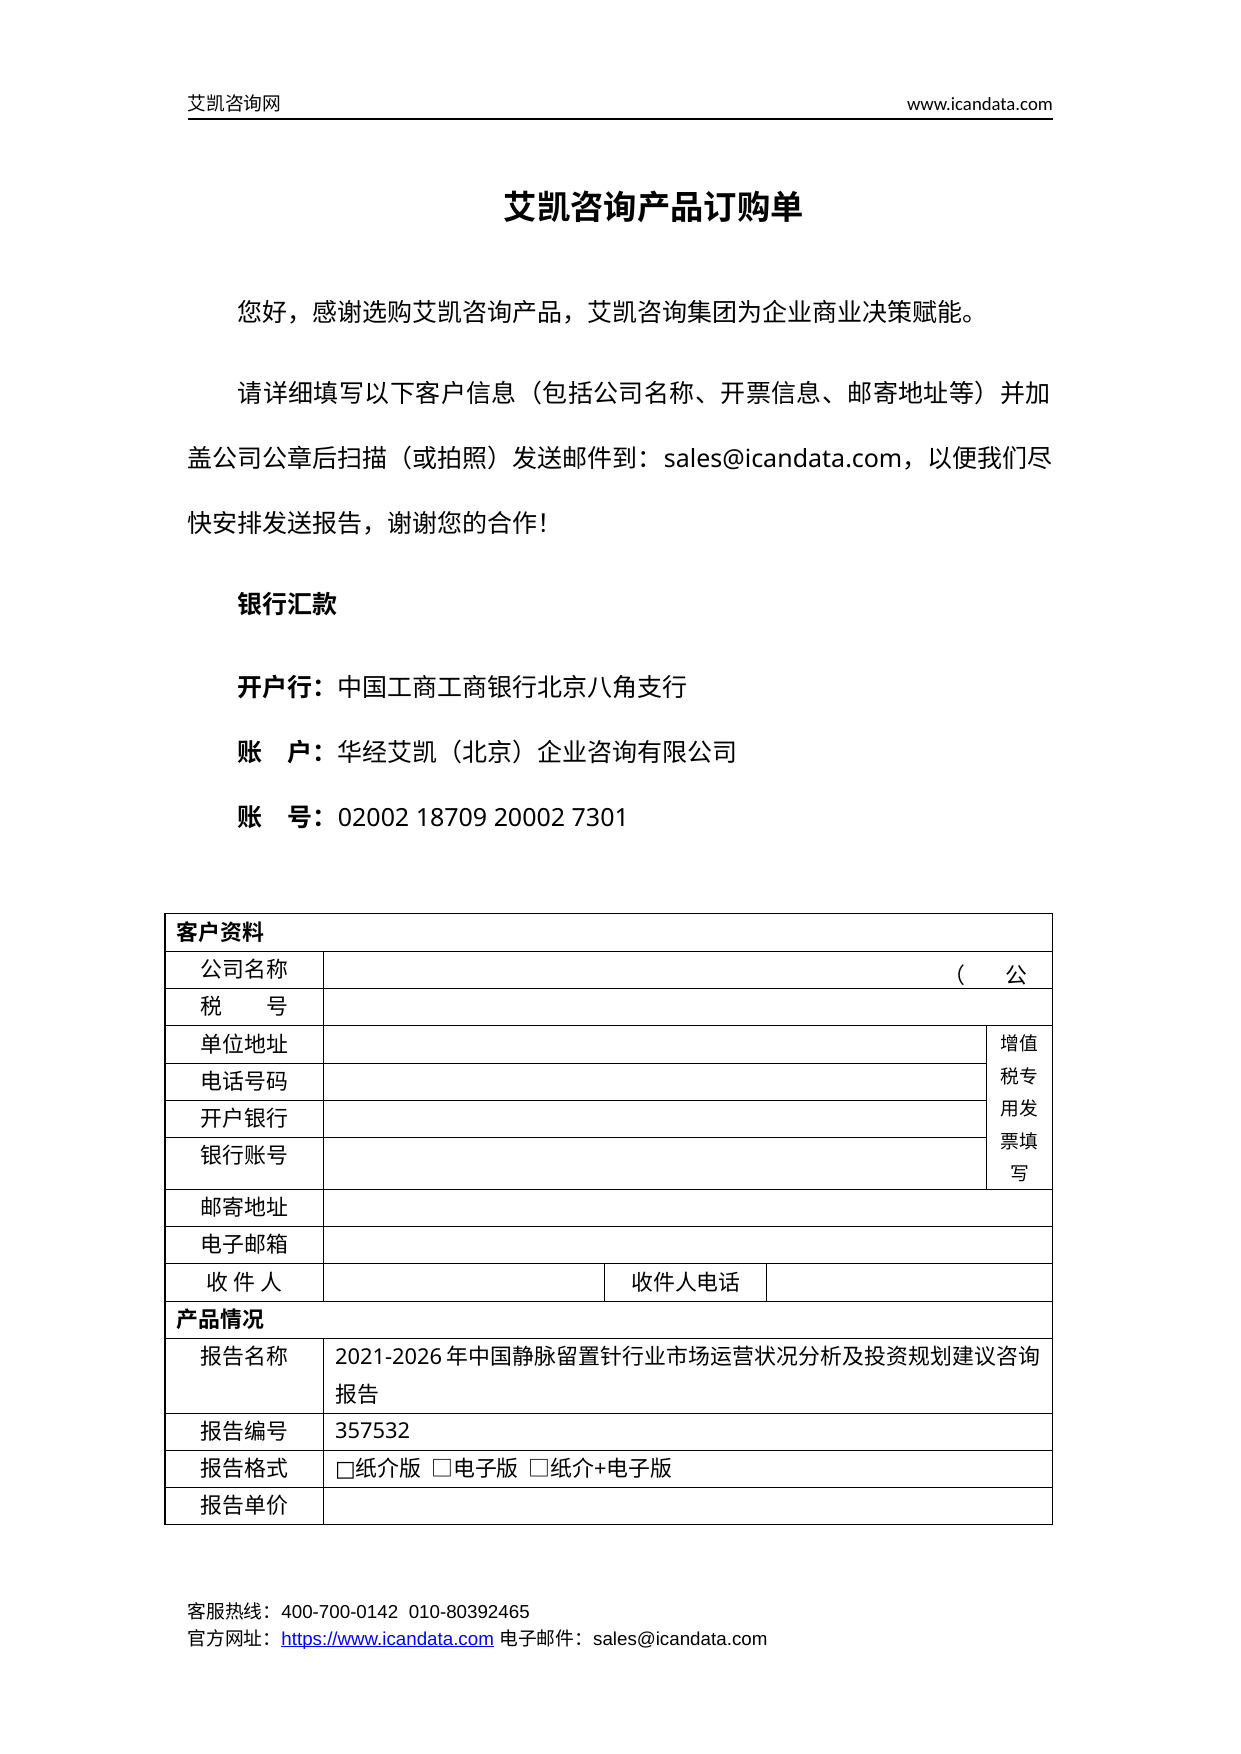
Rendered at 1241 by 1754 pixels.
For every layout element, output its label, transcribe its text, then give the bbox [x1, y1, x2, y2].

table_cell 2021-2026年中国静脉留置针行业市场运营状况分析及投资规划建议咨询报告 [324, 1339, 1052, 1412]
table_cell [324, 952, 1052, 988]
text 请详细填写以下客户信息（包括公司名称、开票信息、邮寄地址等）并加盖公司公章后扫描（或拍照）发送邮件到：sales@icandata.com，以便我们尽快安排发送报告，谢谢您的合作！ [187, 359, 1053, 554]
table_cell 报告单价 [166, 1488, 323, 1524]
table_cell [324, 1101, 986, 1137]
table_cell 银行账号 [166, 1138, 323, 1189]
table_cell 报告格式 [166, 1451, 323, 1487]
table_cell [324, 1138, 986, 1189]
text 您好，感谢选购艾凯咨询产品，艾凯咨询集团为企业商业决策赋能。 [187, 278, 1053, 343]
table_cell 报告编号 [166, 1414, 323, 1450]
table_cell 电子邮箱 [166, 1227, 323, 1263]
table_cell □纸介版 □电子版 □纸介+电子版 [324, 1451, 1052, 1487]
text 开户行：中国工商工商银行北京八角支行 [187, 653, 1053, 718]
table_header 客户资料 [166, 914, 1052, 951]
table_cell [324, 1264, 604, 1301]
table_cell [324, 1026, 986, 1062]
text 银行汇款 [187, 570, 1053, 635]
table_cell 单位地址 [166, 1026, 323, 1062]
text 账 户：华经艾凯（北京）企业咨询有限公司 [187, 718, 1053, 783]
table_cell 增值税专用发票填写 [987, 1026, 1052, 1189]
table_cell [324, 1190, 1052, 1226]
table_cell 税 号 [166, 989, 323, 1025]
table_cell [324, 989, 1052, 1025]
table_cell 357532 [324, 1414, 1052, 1450]
table_cell 电话号码 [166, 1064, 323, 1100]
table_cell 报告名称 [166, 1339, 323, 1412]
table_cell [767, 1264, 1052, 1301]
table_cell [324, 1227, 1052, 1263]
table_cell [324, 1064, 986, 1100]
table_cell 开户银行 [166, 1101, 323, 1137]
table_cell 收件人电话 [605, 1264, 766, 1301]
table_cell 收 件 人 [166, 1264, 323, 1301]
text 账 号：02002 18709 20002 7301 [187, 783, 1053, 848]
text 艾凯咨询产品订购单 [187, 172, 1053, 237]
table_cell [324, 1488, 1052, 1524]
table_cell 公司名称 [166, 952, 323, 988]
table_cell 产品情况 [166, 1302, 1052, 1338]
table_cell 邮寄地址 [166, 1190, 323, 1226]
